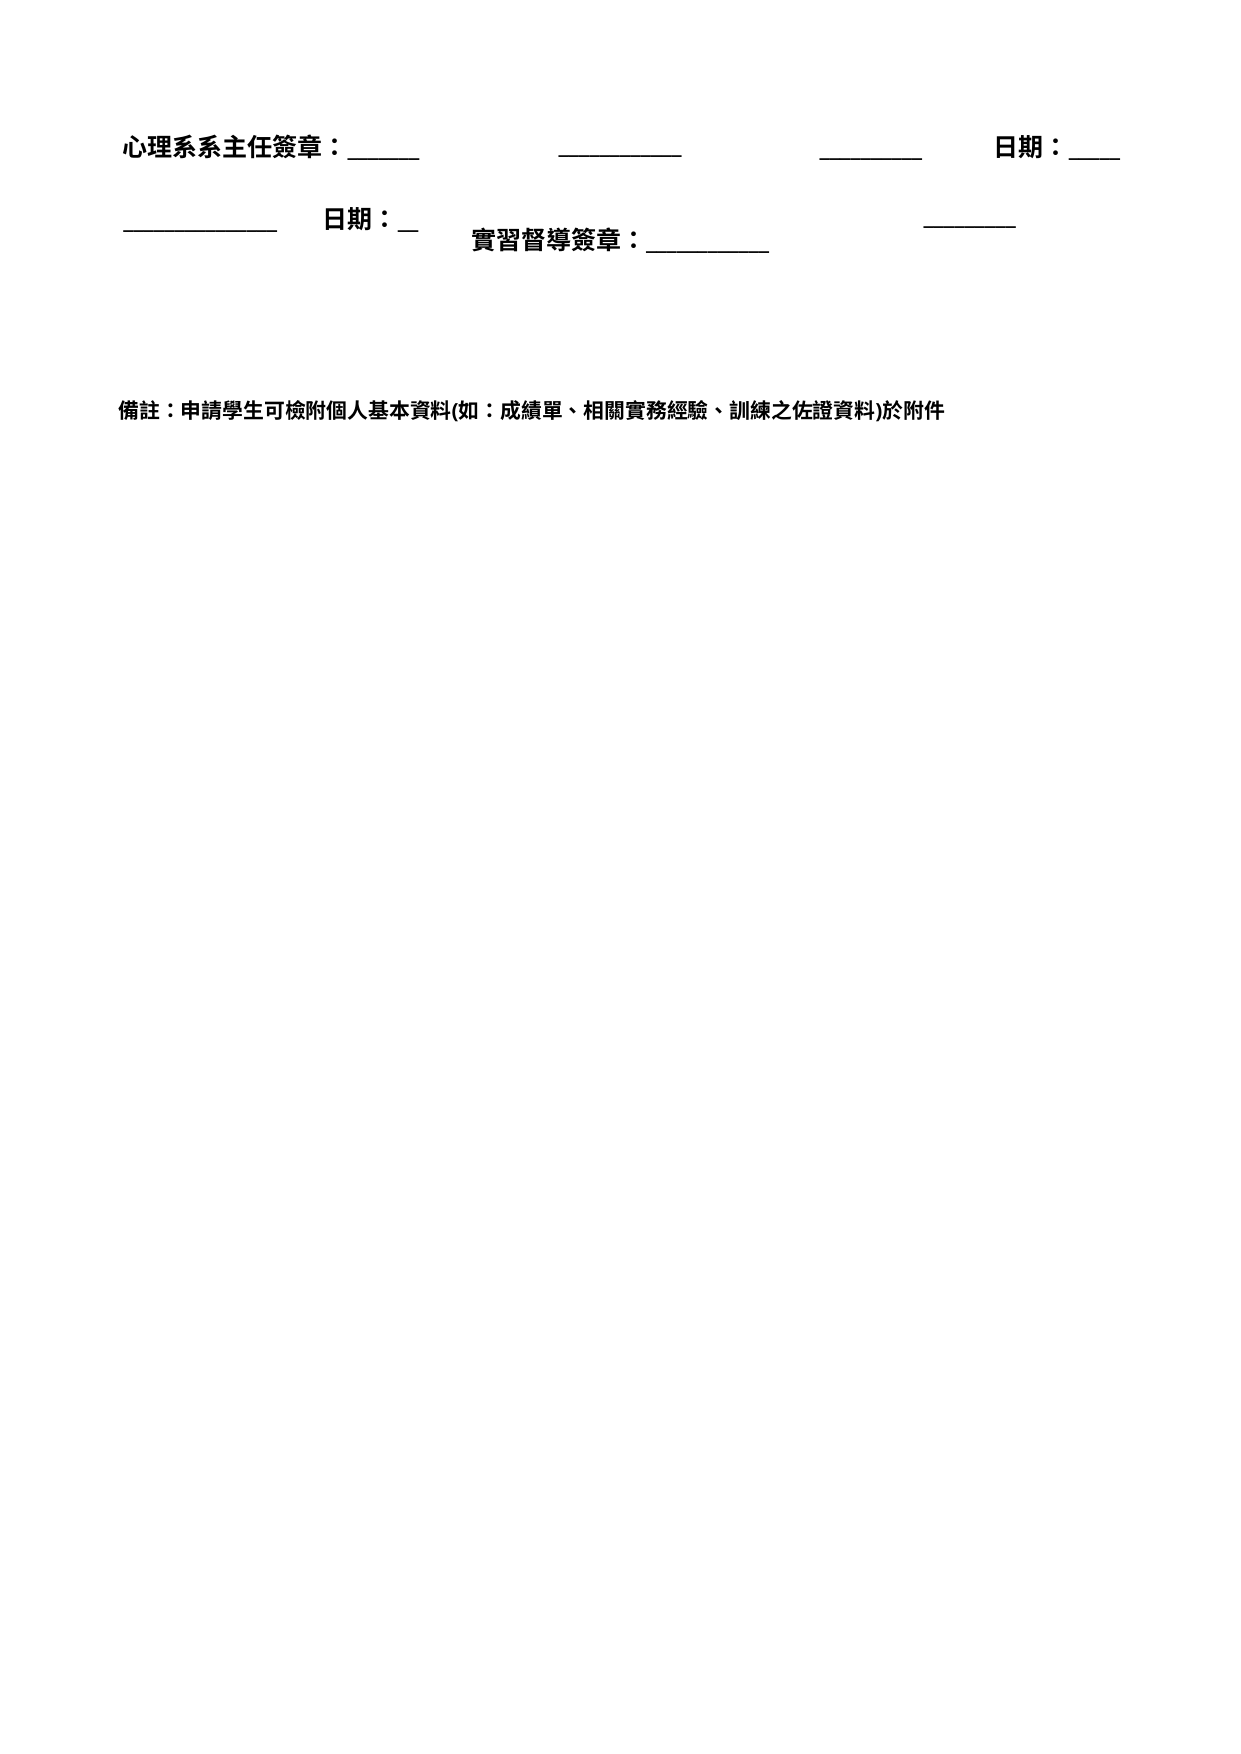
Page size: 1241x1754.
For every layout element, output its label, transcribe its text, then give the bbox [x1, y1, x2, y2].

text 實習督導簽章：______________________ 日期：______________ [817, 127, 1122, 231]
text 心理系系主任簽章：______________________ 日期：______________ [467, 127, 772, 161]
text 心理系系主任簽章：______________________ 日期：______________ [118, 127, 423, 236]
text 實習督導簽章：______________________ 日期：______________ [467, 220, 772, 256]
text 備註：申請學生可檢附個人基本資料(如：成績單、相關實務經驗、訓練之佐證資料)於附件 [118, 390, 1122, 428]
